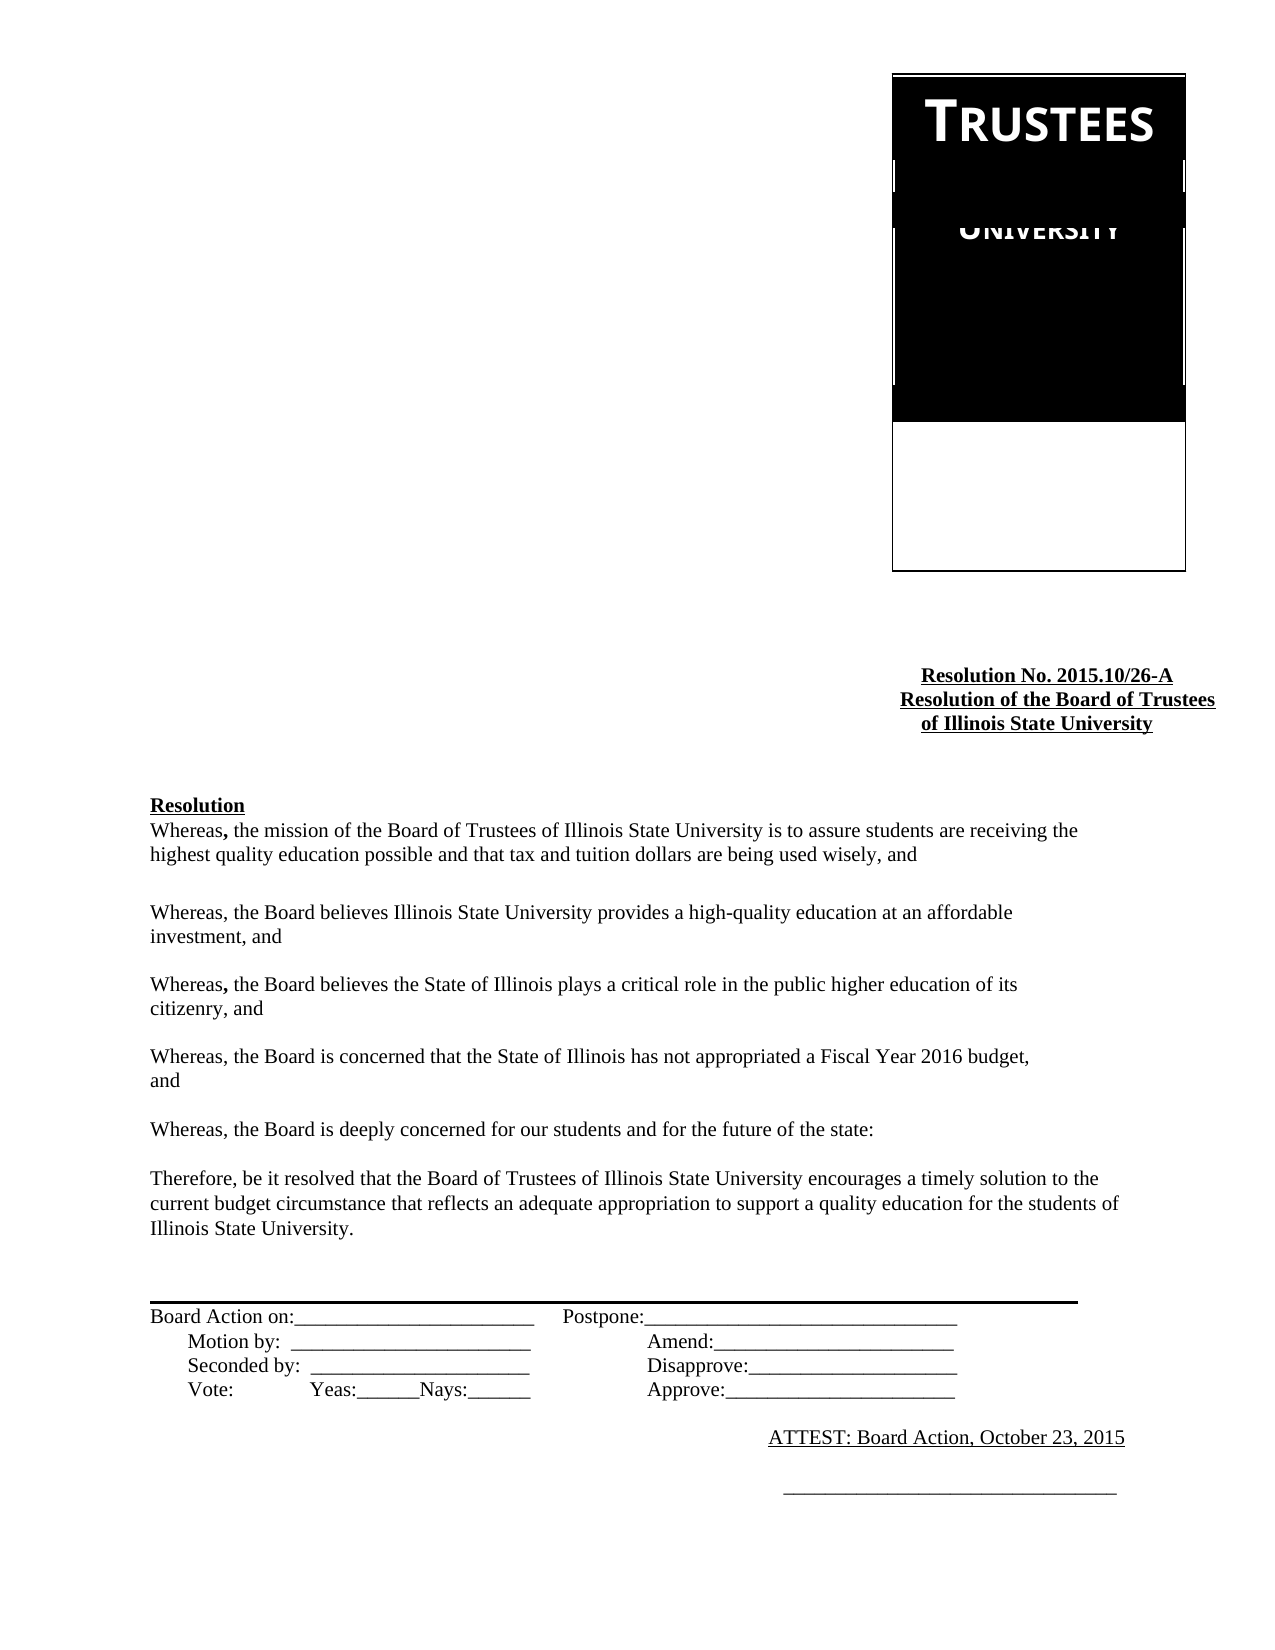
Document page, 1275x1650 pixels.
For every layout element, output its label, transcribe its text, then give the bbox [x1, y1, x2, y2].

text Seconded by: _____________________ Disapprove:____________________ [150, 1353, 1125, 1377]
text Whereas, the Board is deeply concerned for our students and for the future of the state: [150, 1117, 1042, 1141]
text Vote: Yeas:______Nays:______ Approve:______________________ [150, 1377, 1125, 1401]
text Resolution No. 2015.10/26-A [150, 663, 1228, 687]
text Resolution Whereas, the mission of the Board of Trustees of Illinois State University is to assure students are receiving the highest quality education possible and that tax and tuition dollars are being used wisely, and [150, 793, 1125, 900]
text ________________________________ [150, 1473, 1125, 1497]
text Therefore, be it resolved that the Board of Trustees of Illinois State University encourages a timely solution to the current budget circumstance that reflects an adequate appropriation to support a quality education for the students of Illinois State University. [150, 1166, 1125, 1240]
text Whereas, the Board believes Illinois State University provides a high-quality education at an affordable investment, and [150, 900, 1042, 948]
text Resolution of the Board of Trustees of Illinois State University [150, 687, 1228, 769]
text University [895, 228, 1183, 249]
text Trustees [893, 77, 1185, 158]
text Motion by: _______________________ Amend:_______________________ [150, 1328, 1125, 1353]
text ATTEST: Board Action, October 23, 2015 [150, 1425, 1125, 1449]
text Board Action on:_______________________ Postpone:______________________________ [150, 1304, 1125, 1328]
text Whereas, the Board is concerned that the State of Illinois has not appropriated a Fiscal Year 2016 budget, and [150, 1044, 1042, 1092]
text Whereas, the Board believes the State of Illinois plays a critical role in the public higher education of its citizenry, and [150, 972, 1042, 1020]
